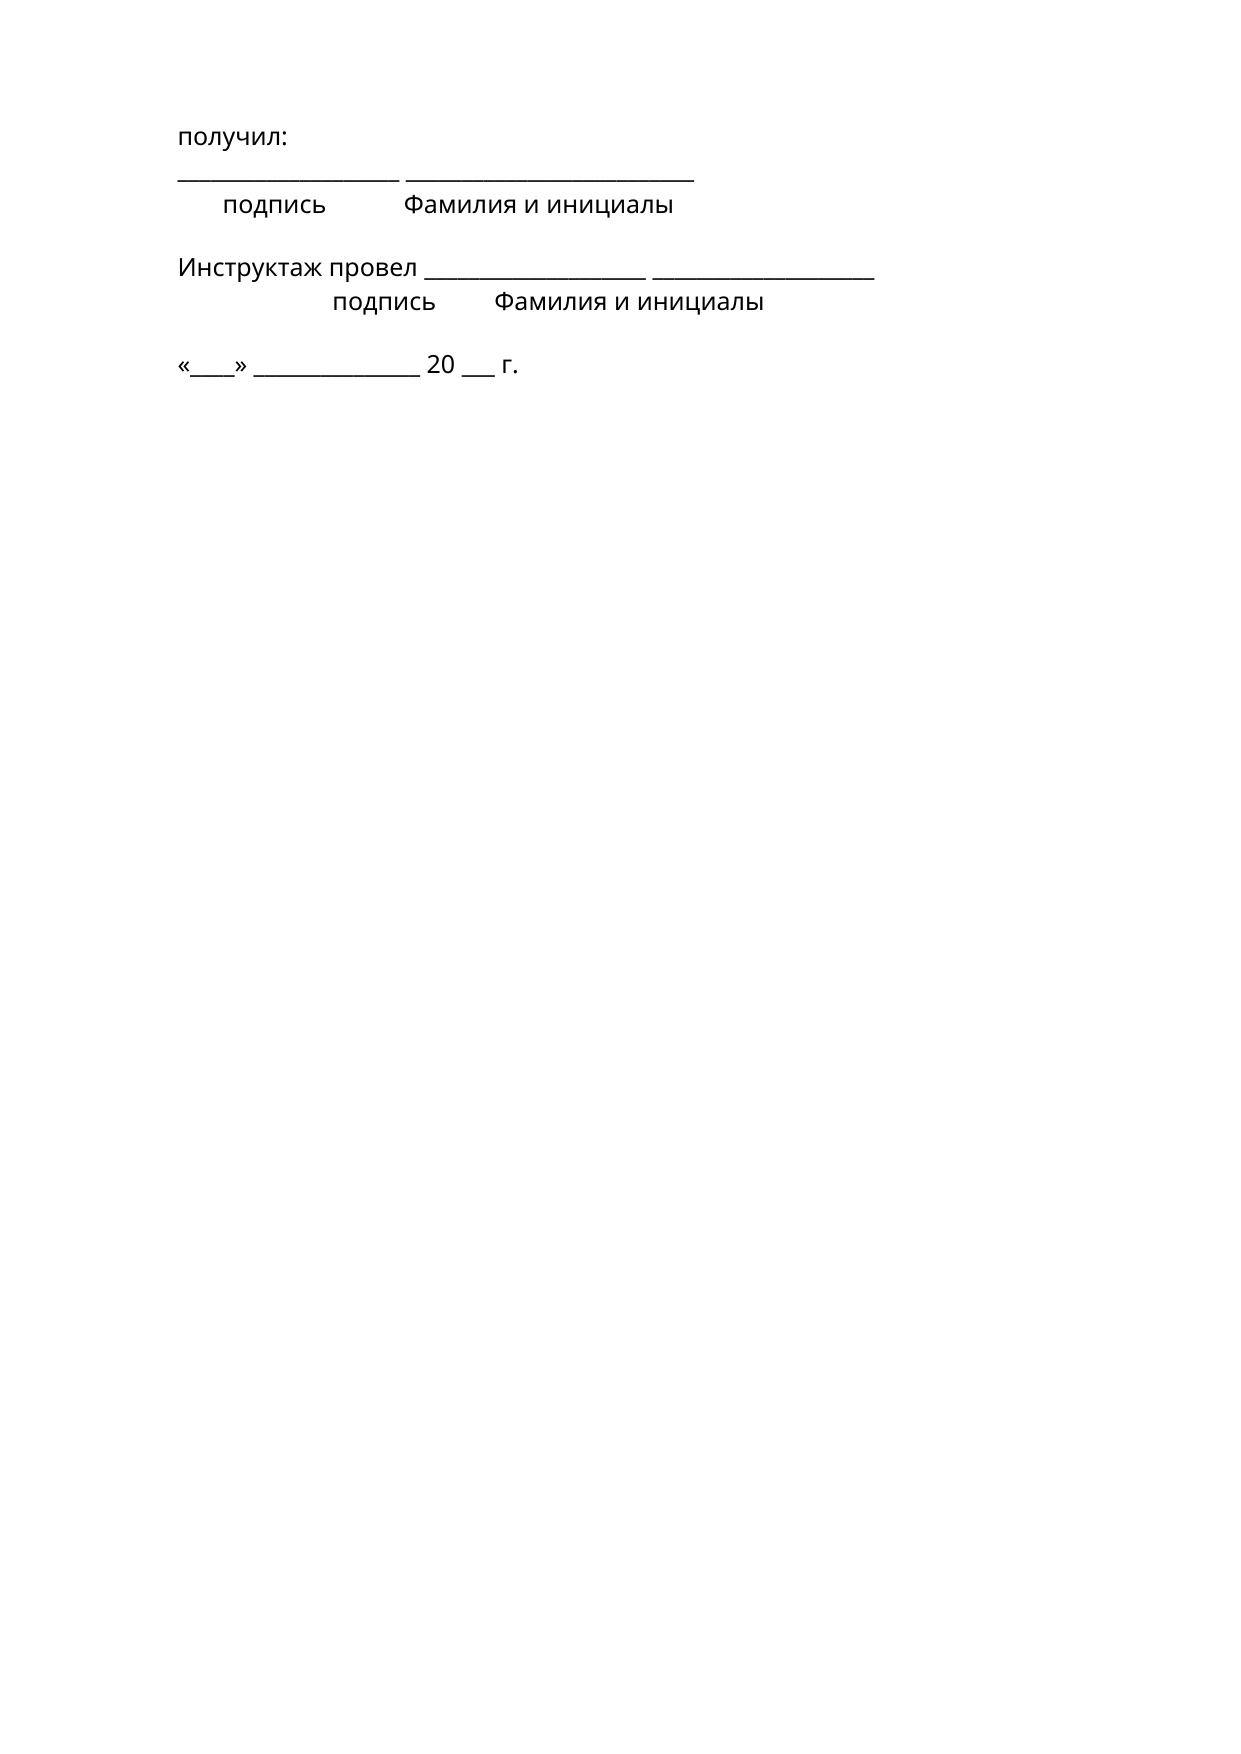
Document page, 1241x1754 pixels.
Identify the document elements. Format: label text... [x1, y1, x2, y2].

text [177, 118, 1152, 220]
text Инструктаж провел ____________________ ____________________ подпись Фамилия и инициалы [177, 249, 1152, 318]
text «____» _______________ 20 ___ г. [177, 347, 1152, 381]
